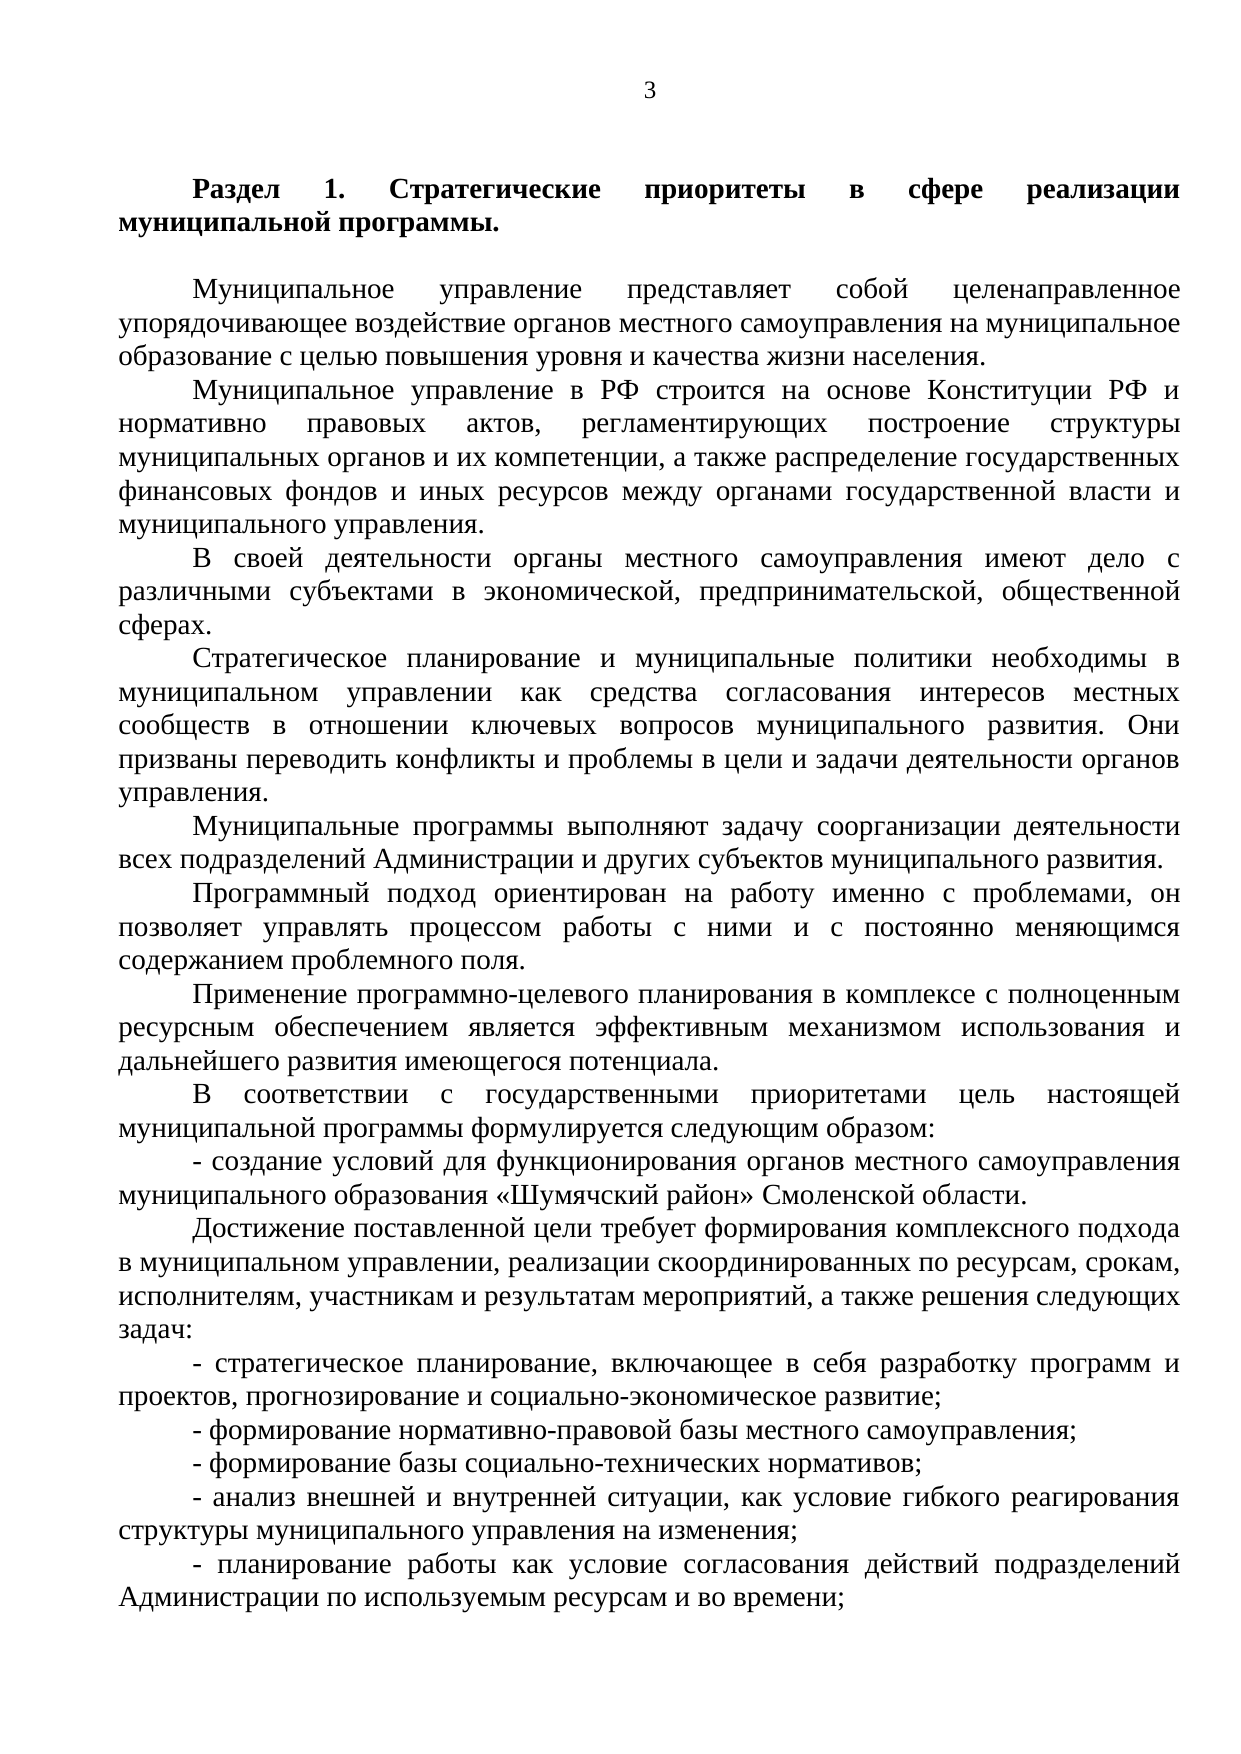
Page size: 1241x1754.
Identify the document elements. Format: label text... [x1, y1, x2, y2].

text Муниципальные программы выполняют задачу соорганизации деятельности всех подразделений Администрации и других субъектов муниципального развития. [118, 808, 1181, 875]
text Программный подход ориентирован на работу именно с проблемами, он позволяет управлять процессом работы с ними и с постоянно меняющимся содержанием проблемного поля. [118, 875, 1181, 976]
text Достижение поставленной цели требует формирования комплексного подхода в муниципальном управлении, реализации скоординированных по ресурсам, срокам, исполнителям, участникам и результатам мероприятий, а также решения следующих задач: [118, 1211, 1181, 1345]
text Раздел 1. Стратегические приоритеты в сфере реализации муниципальной программы. [118, 171, 1181, 238]
text - формирование нормативно-правовой базы местного самоуправления; [118, 1412, 1181, 1445]
text - анализ внешней и внутренней ситуации, как условие гибкого реагирования структуры муниципального управления на изменения; [118, 1479, 1181, 1546]
text - создание условий для функционирования органов местного самоуправления муниципального образования «Шумячский район» Смоленской области. [118, 1143, 1181, 1211]
text Муниципальное управление представляет собой целенаправленное упорядочивающее воздействие органов местного самоуправления на муниципальное образование с целью повышения уровня и качества жизни населения. [118, 271, 1181, 372]
text Муниципальное управление в РФ строится на основе Конституции РФ и нормативно правовых актов, регламентирующих построение структуры муниципальных органов и их компетенции, а также распределение государственных финансовых фондов и иных ресурсов между органами государственной власти и муниципального управления. [118, 372, 1181, 540]
text Применение программно-целевого планирования в комплексе с полноценным ресурсным обеспечением является эффективным механизмом использования и дальнейшего развития имеющегося потенциала. [118, 976, 1181, 1076]
text В соответствии с государственными приоритетами цель настоящей муниципальной программы формулируется следующим образом: [118, 1076, 1181, 1143]
text - формирование базы социально-технических нормативов; [118, 1445, 1181, 1479]
text - планирование работы как условие согласования действий подразделений Администрации по используемым ресурсам и во времени; [118, 1546, 1181, 1613]
text - стратегическое планирование, включающее в себя разработку программ и проектов, прогнозирование и социально-экономическое развитие; [118, 1345, 1181, 1412]
text В своей деятельности органы местного самоуправления имеют дело с различными субъектами в экономической, предпринимательской, общественной сферах. [118, 540, 1181, 640]
text Стратегическое планирование и муниципальные политики необходимы в муниципальном управлении как средства согласования интересов местных сообществ в отношении ключевых вопросов муниципального развития. Они призваны переводить конфликты и проблемы в цели и задачи деятельности органов управления. [118, 640, 1181, 808]
